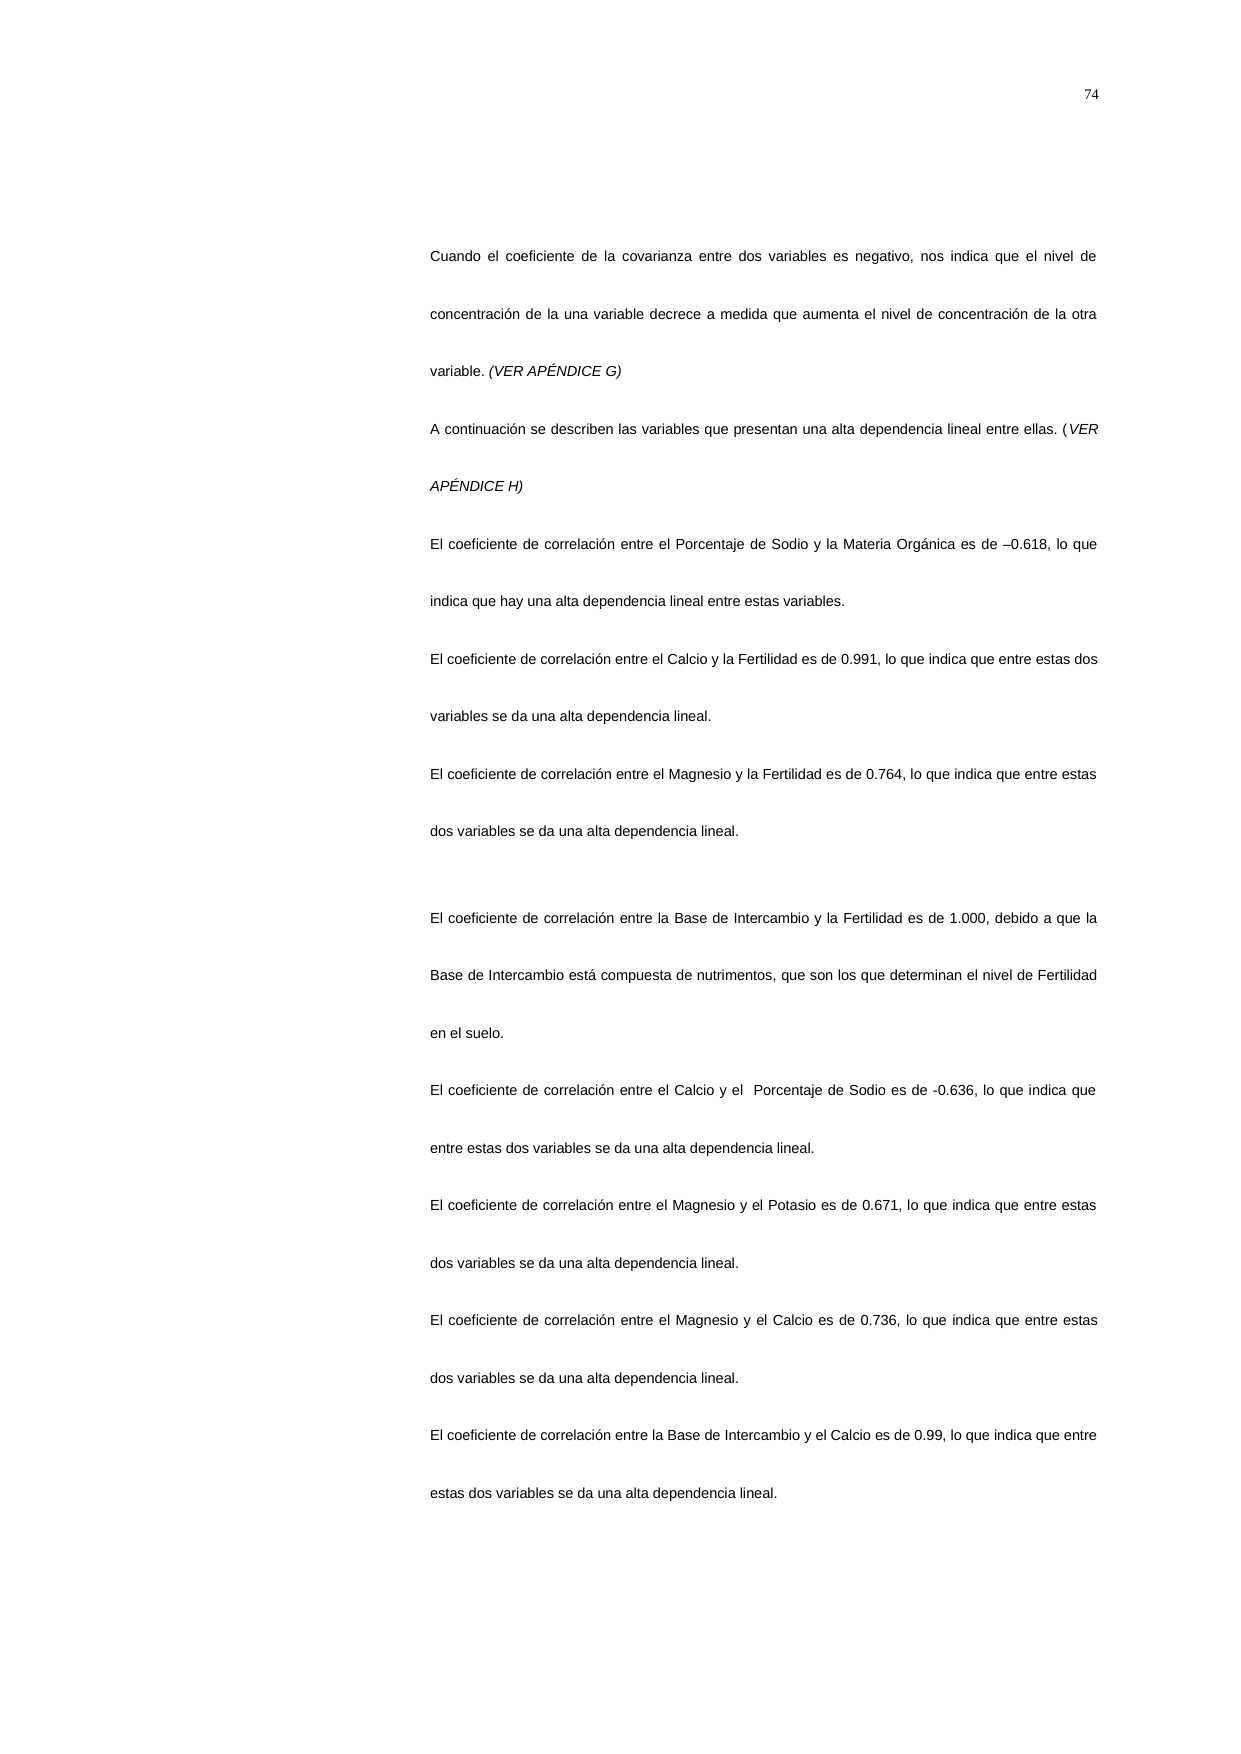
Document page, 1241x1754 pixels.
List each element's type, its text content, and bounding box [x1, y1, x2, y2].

text El coeficiente de correlación entre el Magnesio y la Fertilidad es de 0.764, lo que indica que entre estas dos variables se da una alta dependencia lineal. [430, 754, 1098, 840]
text El coeficiente de correlación entre el Calcio y la Fertilidad es de 0.991, lo que indica que entre estas dos variables se da una alta dependencia lineal. [430, 639, 1098, 725]
text Cuando el coeficiente de la covarianza entre dos variables es negativo, nos indica que el nivel de concentración de la una variable decrece a medida que aumenta el nivel de concentración de la otra variable. (VER APÉNDICE G) [430, 236, 1098, 380]
text El coeficiente de correlación entre la Base de Intercambio y el Calcio es de 0.99, lo que indica que entre estas dos variables se da una alta dependencia lineal. [430, 1415, 1098, 1501]
text El coeficiente de correlación entre el Porcentaje de Sodio y la Materia Orgánica es de –0.618, lo que indica que hay una alta dependencia lineal entre estas variables. [430, 524, 1098, 610]
text El coeficiente de correlación entre el Magnesio y el Potasio es de 0.671, lo que indica que entre estas dos variables se da una alta dependencia lineal. [430, 1185, 1098, 1271]
text A continuación se describen las variables que presentan una alta dependencia lineal entre ellas. (VER APÉNDICE H) [430, 409, 1098, 495]
text El coeficiente de correlación entre la Base de Intercambio y la Fertilidad es de 1.000, debido a que la Base de Intercambio está compuesta de nutrimentos, que son los que determinan el nivel de Fertilidad en el suelo. [430, 897, 1098, 1041]
text El coeficiente de correlación entre el Magnesio y el Calcio es de 0.736, lo que indica que entre estas dos variables se da una alta dependencia lineal. [430, 1300, 1098, 1386]
text El coeficiente de correlación entre el Calcio y el Porcentaje de Sodio es de -0.636, lo que indica que entre estas dos variables se da una alta dependencia lineal. [430, 1070, 1098, 1156]
